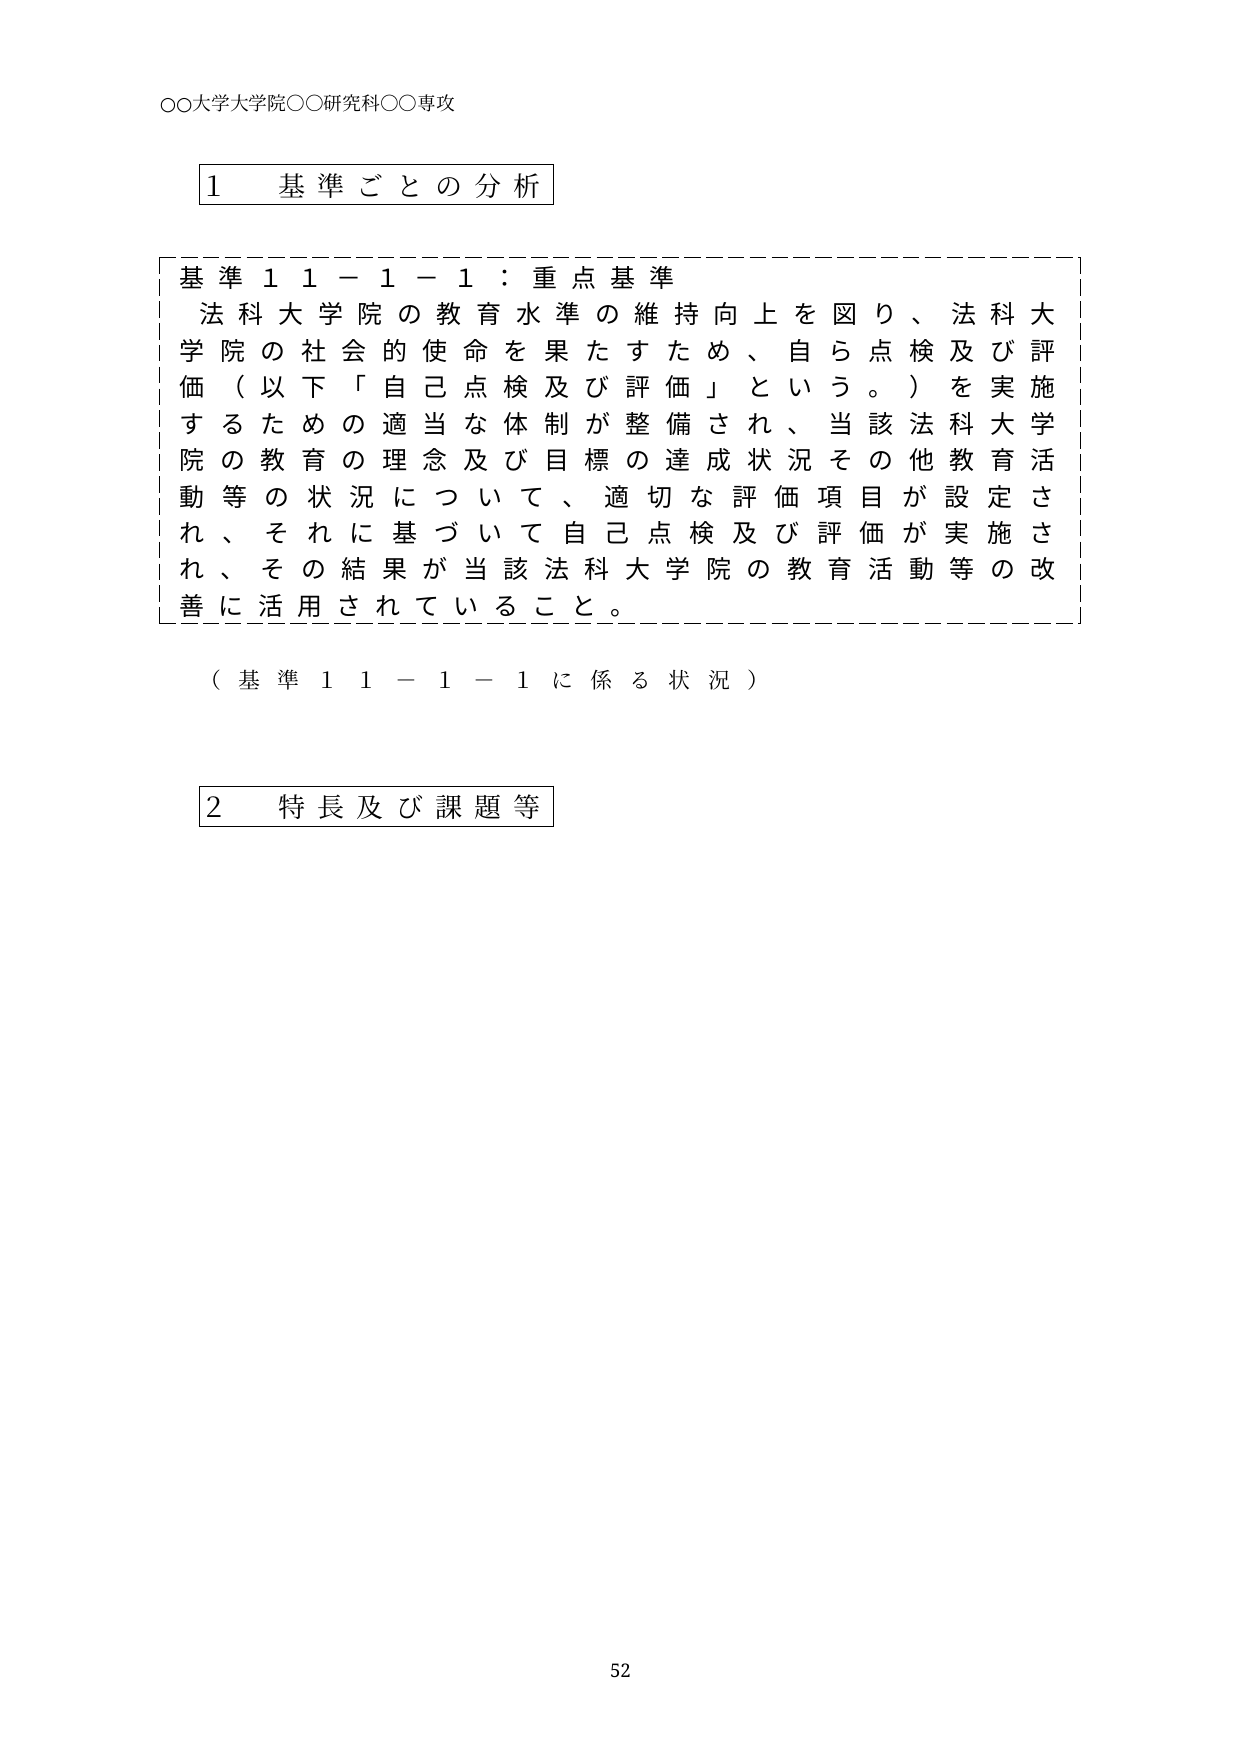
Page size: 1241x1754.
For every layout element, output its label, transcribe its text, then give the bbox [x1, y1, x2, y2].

text ２ 特長及び課題等 [160, 770, 1080, 843]
text （基準１１－１－１に係る状況） [160, 660, 1080, 697]
text １ 基準ごとの分析 [160, 148, 1080, 221]
table_header 基準１１－１－１：重点基準 法科大学院の教育水準の維持向上を図り、法科大学院の社会的使命を果たすため、自ら点検及び評価（以下「自己点検及び評価」という。）を実施するための適当な体制が整備され、当該法科大学院の教育の理念及び目標の達成状況その他教育活動等の状況について、適切な評価項目が設定され、それに基づいて自己点検及び評価が実施され、その結果が当該法科大学院の教育活動等の改善に活用されていること。 [160, 257, 1081, 623]
